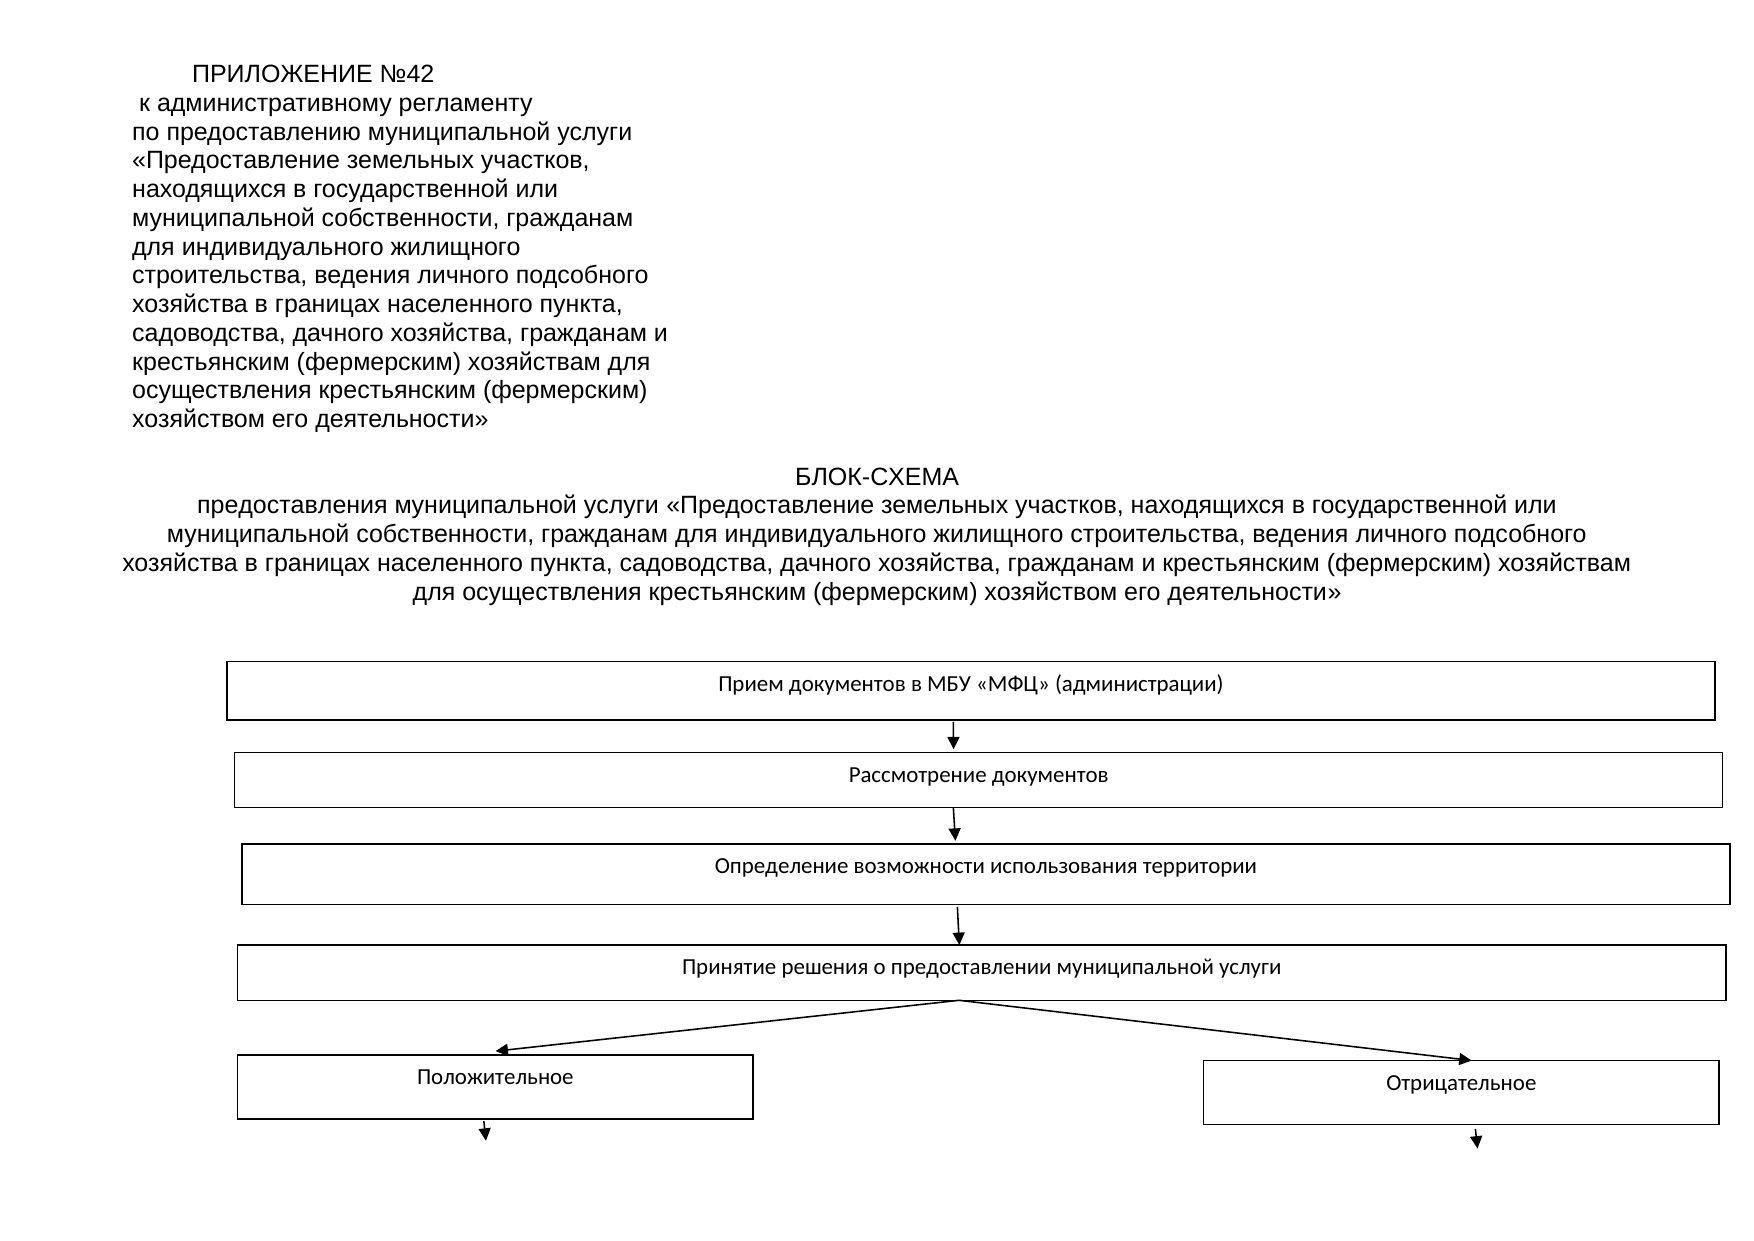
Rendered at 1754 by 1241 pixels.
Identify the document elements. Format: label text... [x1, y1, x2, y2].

text БЛОК-СХЕМА [118, 462, 1636, 490]
text предоставления муниципальной услуги «Предоставление земельных участков, находящихся в государственной или муниципальной собственности, гражданам для индивидуального жилищного строительства, ведения личного подсобного хозяйства в границах населенного пункта, садоводства, дачного хозяйства, гражданам и крестьянским (фермерским) хозяйствам для осуществления крестьянским (фермерским) хозяйством его деятельности» [118, 490, 680, 605]
text предоставления муниципальной услуги «Предоставление земельных участков, находящихся в государственной или муниципальной собственности, гражданам для индивидуального жилищного строительства, ведения личного подсобного хозяйства в границах населенного пункта, садоводства, дачного хозяйства, гражданам и крестьянским (фермерским) хозяйствам для осуществления крестьянским (фермерским) хозяйством его деятельности» [1327, 490, 1636, 605]
table_header ПРИЛОЖЕНИЕ №42 к административному регламенту по предоставлению муниципальной услуги «Предоставление земельных участков, находящихся в государственной или муниципальной собственности, гражданам для индивидуального жилищного строительства, ведения личного подсобного хозяйства в границах населенного пункта, садоводства, дачного хозяйства, гражданам и крестьянским (фермерским) хозяйствам для осуществления крестьянским (фермерским) хозяйством его деятельности» [434, 59, 744, 433]
table_header ПРИЛОЖЕНИЕ №42 к административному регламенту по предоставлению муниципальной услуги «Предоставление земельных участков, находящихся в государственной или муниципальной собственности, гражданам для индивидуального жилищного строительства, ведения личного подсобного хозяйства в границах населенного пункта, садоводства, дачного хозяйства, гражданам и крестьянским (фермерским) хозяйствам для осуществления крестьянским (фермерским) хозяйством его деятельности» [107, 59, 192, 433]
